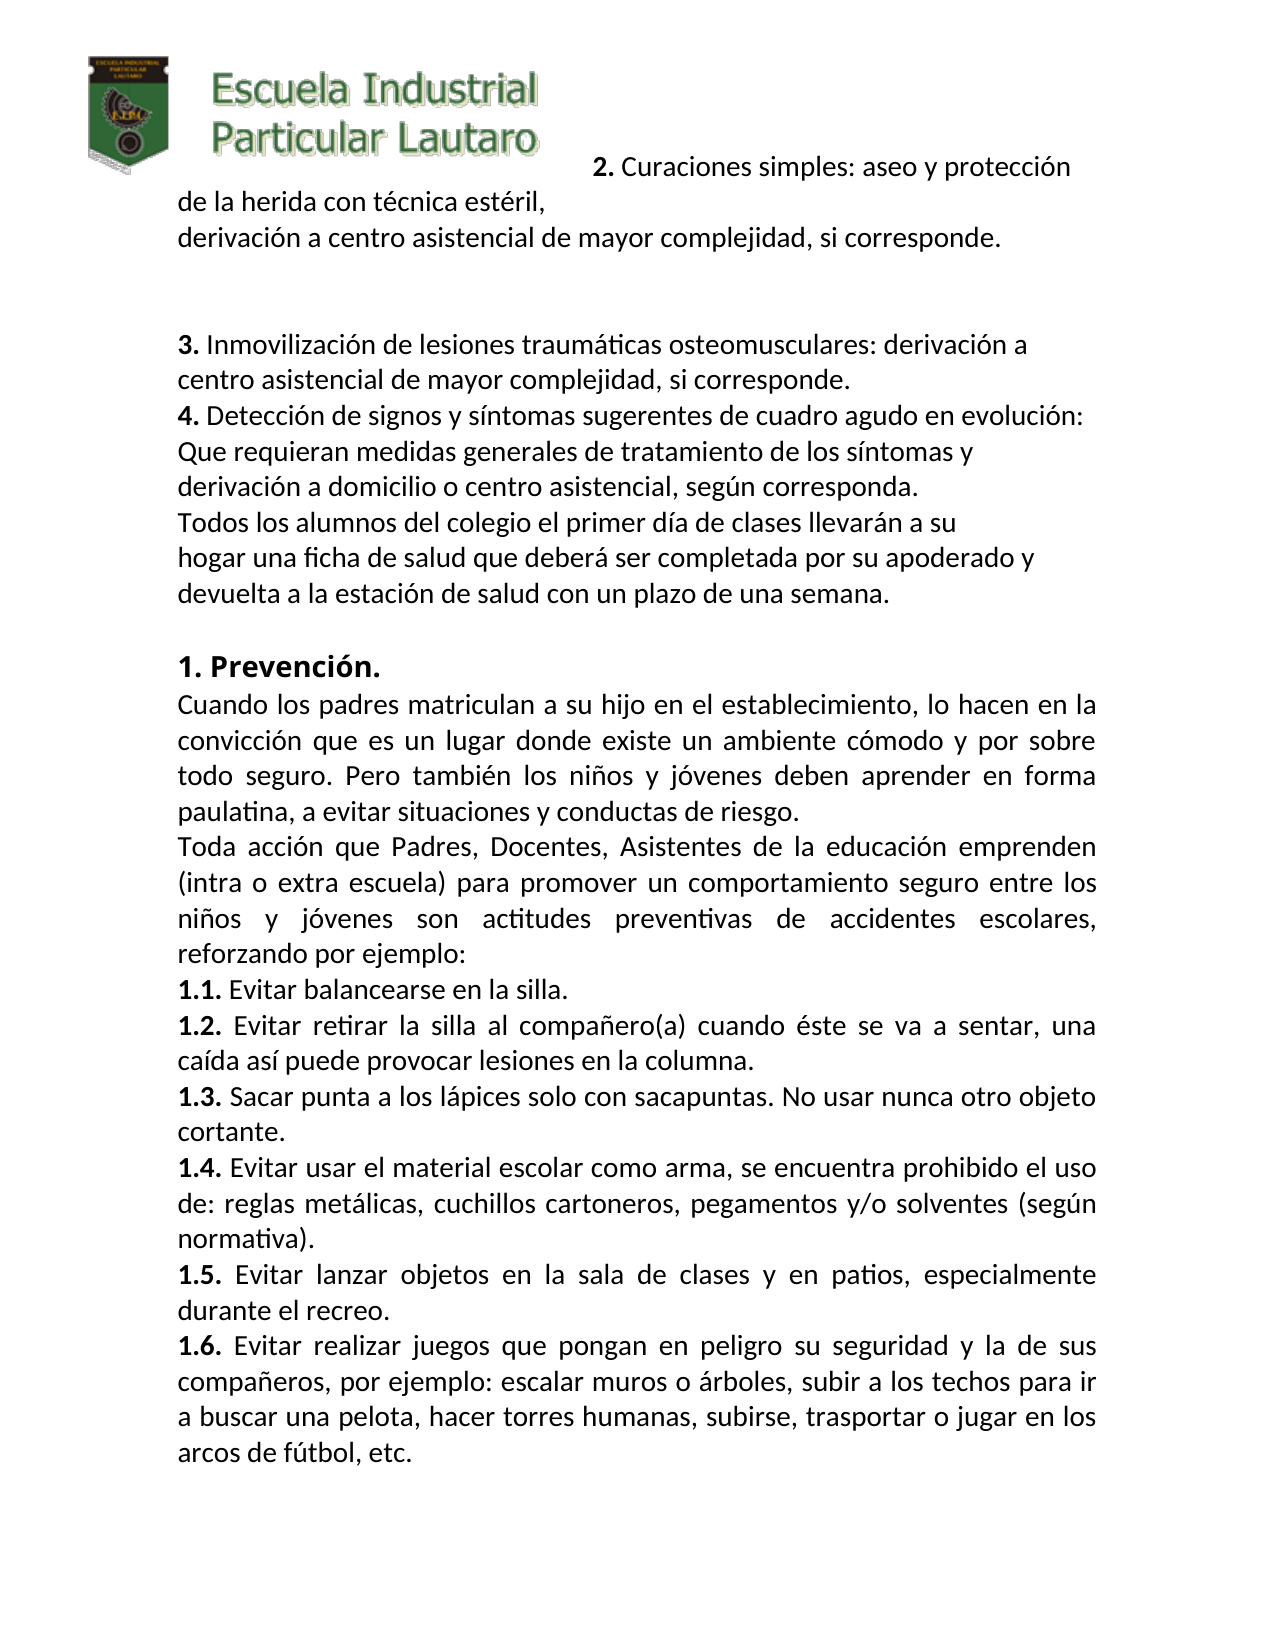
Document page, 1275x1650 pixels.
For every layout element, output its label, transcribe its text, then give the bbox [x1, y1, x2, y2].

text Toda acción que Padres, Docentes, Asistentes de la educación emprenden (intra o extra escuela) para promover un comportamiento seguro entre los niños y jóvenes son actitudes preventivas de accidentes escolares, reforzando por ejemplo: [177, 828, 1098, 971]
text 1.3. Sacar punta a los lápices solo con sacapuntas. No usar nunca otro objeto cortante. [177, 1078, 1098, 1149]
text 1.6. Evitar realizar juegos que pongan en peligro su seguridad y la de sus compañeros, por ejemplo: escalar muros o árboles, subir a los techos para ir a buscar una pelota, hacer torres humanas, subirse, trasportar o jugar en los arcos de fútbol, etc. [177, 1327, 1098, 1470]
text Cuando los padres matriculan a su hijo en el establecimiento, lo hacen en la convicción que es un lugar donde existe un ambiente cómodo y por sobre todo seguro. Pero también los niños y jóvenes deben aprender en forma paulatina, a evitar situaciones y conductas de riesgo. [177, 686, 1098, 828]
text 1.1. Evitar balancearse en la silla. [177, 971, 1098, 1007]
text 4. Detección de signos y síntomas sugerentes de cuadro agudo en evolución: [177, 397, 1098, 433]
text derivación a centro asistencial de mayor complejidad, si corresponde. [177, 219, 1098, 254]
text 1.5. Evitar lanzar objetos en la sala de clases y en patios, especialmente durante el recreo. [177, 1256, 1098, 1327]
text 3. Inmovilización de lesiones traumáticas osteomusculares: derivación a [177, 326, 1098, 361]
text Que requieran medidas generales de tratamiento de los síntomas y [177, 433, 1098, 468]
text devuelta a la estación de salud con un plazo de una semana. [177, 575, 1098, 611]
text 1.2. Evitar retirar la silla al compañero(a) cuando éste se va a sentar, una caída así puede provocar lesiones en la columna. [177, 1007, 1098, 1078]
text 1.4. Evitar usar el material escolar como arma, se encuentra prohibido el uso de: reglas metálicas, cuchillos cartoneros, pegamentos y/o solventes (según normativa). [177, 1149, 1098, 1256]
text hogar una ficha de salud que deberá ser completada por su apoderado y [177, 539, 1098, 575]
text 1. Prevención. [177, 646, 1098, 686]
text derivación a domicilio o centro asistencial, según corresponda. [177, 468, 1098, 504]
text centro asistencial de mayor complejidad, si corresponde. [177, 361, 1098, 397]
text 2. Curaciones simples: aseo y protección de la herida con técnica estéril, [177, 148, 1098, 219]
text Todos los alumnos del colegio el primer día de clases llevarán a su [177, 504, 1098, 539]
picture [62, 56, 574, 175]
